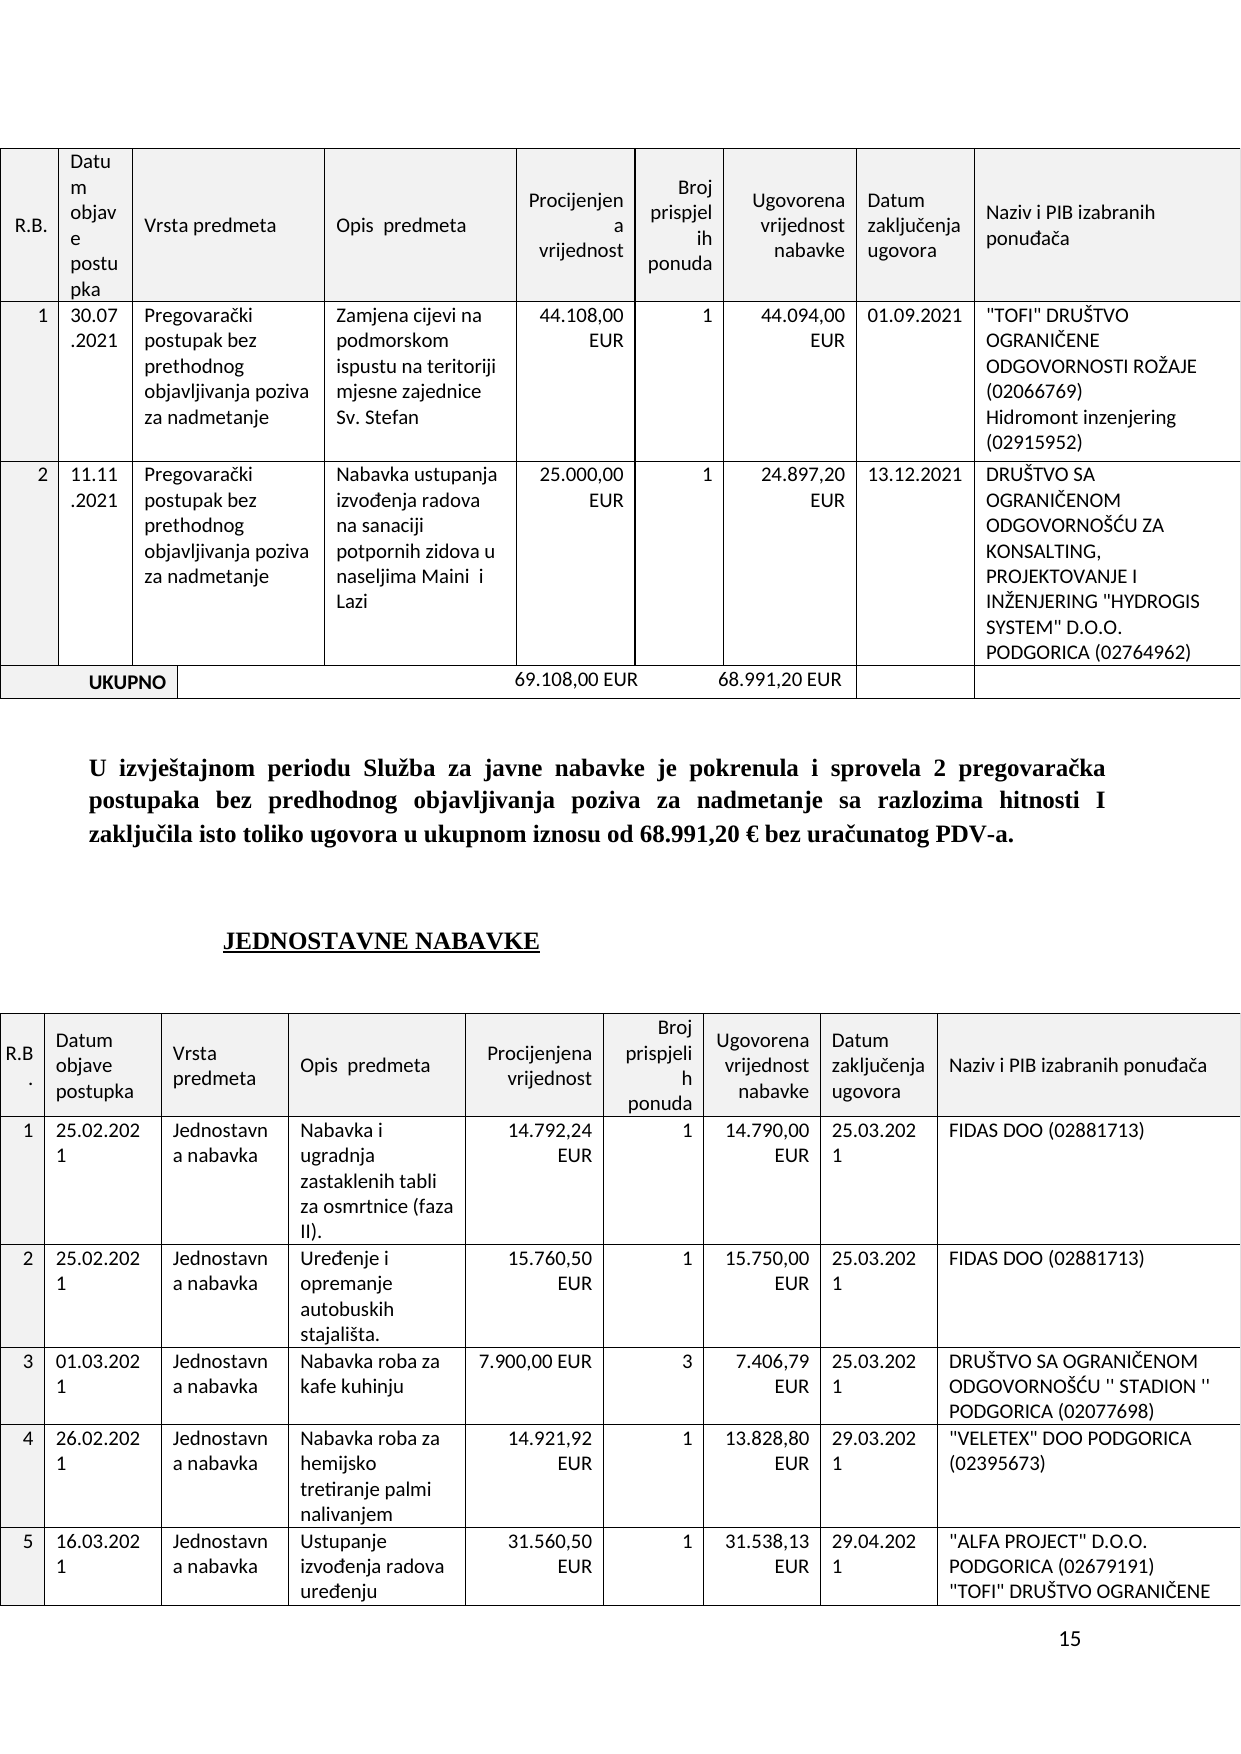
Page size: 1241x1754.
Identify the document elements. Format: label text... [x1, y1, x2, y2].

table_header Broj prispjelih ponuda [636, 149, 723, 301]
table_header Ugovorena vrijednost nabavke [724, 149, 856, 301]
table_cell DRUŠTVO SA OGRANIČENOM ODGOVORNOŠĆU ZA KONSALTING, PROJEKTOVANJE I INŽENJERING "HYDROGIS SYSTEM" D.O.O. PODGORICA (02764962) [975, 462, 1240, 665]
table_cell 25.000,00 EUR [517, 462, 634, 665]
table_cell 25.02.2021 [45, 1245, 161, 1347]
table_header Ugovorena vrijednost nabavke [704, 1014, 820, 1116]
table_cell Pregovarački postupak bez prethodnog objavljivanja poziva za nadmetanje [133, 462, 324, 665]
table_cell Uređenje i opremanje autobuskih stajališta. [289, 1245, 465, 1347]
table_header Naziv i PIB izabranih ponuđača [975, 149, 1240, 301]
table_cell [975, 666, 1240, 698]
table_cell 1 [604, 1528, 703, 1605]
table_cell 15.760,50 EUR [466, 1245, 603, 1347]
table_cell FIDAS DOO (02881713) [938, 1117, 1240, 1244]
table_cell 44.094,00 EUR [724, 302, 856, 461]
table_cell 44.108,00 EUR [517, 302, 634, 461]
table_cell 30.07.2021 [59, 302, 132, 461]
table_cell Jednostavna nabavka [162, 1245, 288, 1347]
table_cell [289, 1528, 465, 1605]
table_header Procijenjena vrijednost [466, 1014, 603, 1116]
text U izvještajnom periodu Služba za javne nabavke je pokrenula i sprovela 2 pregovaračka postupaka bez predhodnog objavljivanja poziva za nadmetanje sa razlozima hitnosti I zaključila isto toliko ugovora u ukupnom iznosu od 68.991,20 € bez uračunatog PDV-a. [88, 753, 1107, 847]
table_cell 14.790,00 EUR [704, 1117, 820, 1244]
table_cell 1 [1, 1117, 44, 1244]
table_cell Pregovarački postupak bez prethodnog objavljivanja poziva za nadmetanje [133, 302, 324, 461]
table_header Vrsta predmeta [133, 149, 324, 301]
table_header Opis predmeta [325, 149, 516, 301]
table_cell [938, 1528, 1240, 1605]
table_header Broj prispjelih ponuda [604, 1014, 703, 1116]
table_header Datum objave postupka [45, 1014, 161, 1116]
table_cell 11.11.2021 [59, 462, 132, 665]
table_cell Nabavka i ugradnja zastaklenih tabli za osmrtnice (faza II). [289, 1117, 465, 1244]
table_cell 31.560,50 EUR [466, 1528, 603, 1605]
table_cell 25.03.2021 [821, 1348, 937, 1424]
table_cell Nabavka ustupanja izvođenja radova na sanaciji potpornih zidova u naseljima Maini i Lazi [325, 462, 516, 665]
table_cell 24.897,20 EUR [724, 462, 856, 665]
table_cell 1 [604, 1245, 703, 1347]
table_header Procijenjena vrijednost [517, 149, 634, 301]
list JEDNOSTAVNE NABAVKE [223, 926, 1093, 955]
table_cell 13.828,80 EUR [704, 1425, 820, 1527]
table_cell 1 [1, 302, 58, 461]
table_header Naziv i PIB izabranih ponuđača [938, 1014, 1240, 1116]
table_header Datum objave postupka [59, 149, 132, 301]
table_cell 7.900,00 EUR [466, 1348, 603, 1424]
table_cell 2 [1, 1245, 44, 1347]
table_cell Jednostavna nabavka [162, 1348, 288, 1424]
table_cell 1 [604, 1425, 703, 1527]
table_cell 4 [1, 1425, 44, 1527]
table_cell 14.792,24 EUR [466, 1117, 603, 1244]
table_cell 3 [604, 1348, 703, 1424]
table_cell 13.12.2021 [857, 462, 974, 665]
table_cell Nabavka roba za hemijsko tretiranje palmi nalivanjem [289, 1425, 465, 1527]
table_cell 16.03.2021 [45, 1528, 161, 1605]
table_cell UKUPNO [1, 666, 177, 698]
table_cell 26.02.2021 [45, 1425, 161, 1527]
table_cell 14.921,92 EUR [466, 1425, 603, 1527]
table_cell 01.09.2021 [857, 302, 974, 461]
table_cell 15.750,00 EUR [704, 1245, 820, 1347]
table_header R.B. [1, 1014, 44, 1116]
table_cell Jednostavna nabavka [162, 1528, 288, 1605]
table_header Vrsta predmeta [162, 1014, 288, 1116]
table_header Datum zaključenja ugovora [857, 149, 974, 301]
table_cell 01.03.2021 [45, 1348, 161, 1424]
table_cell Zamjena cijevi na podmorskom ispustu na teritoriji mjesne zajednice Sv. Stefan [325, 302, 516, 461]
table_cell 1 [636, 462, 723, 665]
table_cell 31.538,13 EUR [704, 1528, 820, 1605]
table_cell "TOFI" DRUŠTVO OGRANIČENE ODGOVORNOSTI ROŽAJE (02066769) Hidromont inzenjering (02915952) [975, 302, 1240, 461]
table_header R.B. [1, 149, 58, 301]
table_cell 1 [636, 302, 723, 461]
table_cell 69.108,00 EUR 68.991,20 EUR [178, 666, 856, 698]
table_cell 2 [1, 462, 58, 665]
table_cell Nabavka roba za kafe kuhinju [289, 1348, 465, 1424]
table_cell 3 [1, 1348, 44, 1424]
table_cell 7.406,79 EUR [704, 1348, 820, 1424]
table_cell [857, 666, 974, 698]
table_header Datum zaključenja ugovora [821, 1014, 937, 1116]
table_cell DRUŠTVO SA OGRANIČENOM ODGOVORNOŠĆU '' STADION '' PODGORICA (02077698) [938, 1348, 1240, 1424]
table_cell 25.03.2021 [821, 1117, 937, 1244]
table_cell FIDAS DOO (02881713) [938, 1245, 1240, 1347]
table_cell Jednostavna nabavka [162, 1425, 288, 1527]
table_cell 5 [1, 1528, 44, 1605]
table_header Opis predmeta [289, 1014, 465, 1116]
table_cell 1 [604, 1117, 703, 1244]
table_cell 25.03.2021 [821, 1245, 937, 1347]
table_cell 29.04.2021 [821, 1528, 937, 1605]
table_cell 29.03.2021 [821, 1425, 937, 1527]
table_cell "VELETEX" DOO PODGORICA (02395673) [938, 1425, 1240, 1527]
table_cell Jednostavna nabavka [162, 1117, 288, 1244]
table_cell 25.02.2021 [45, 1117, 161, 1244]
